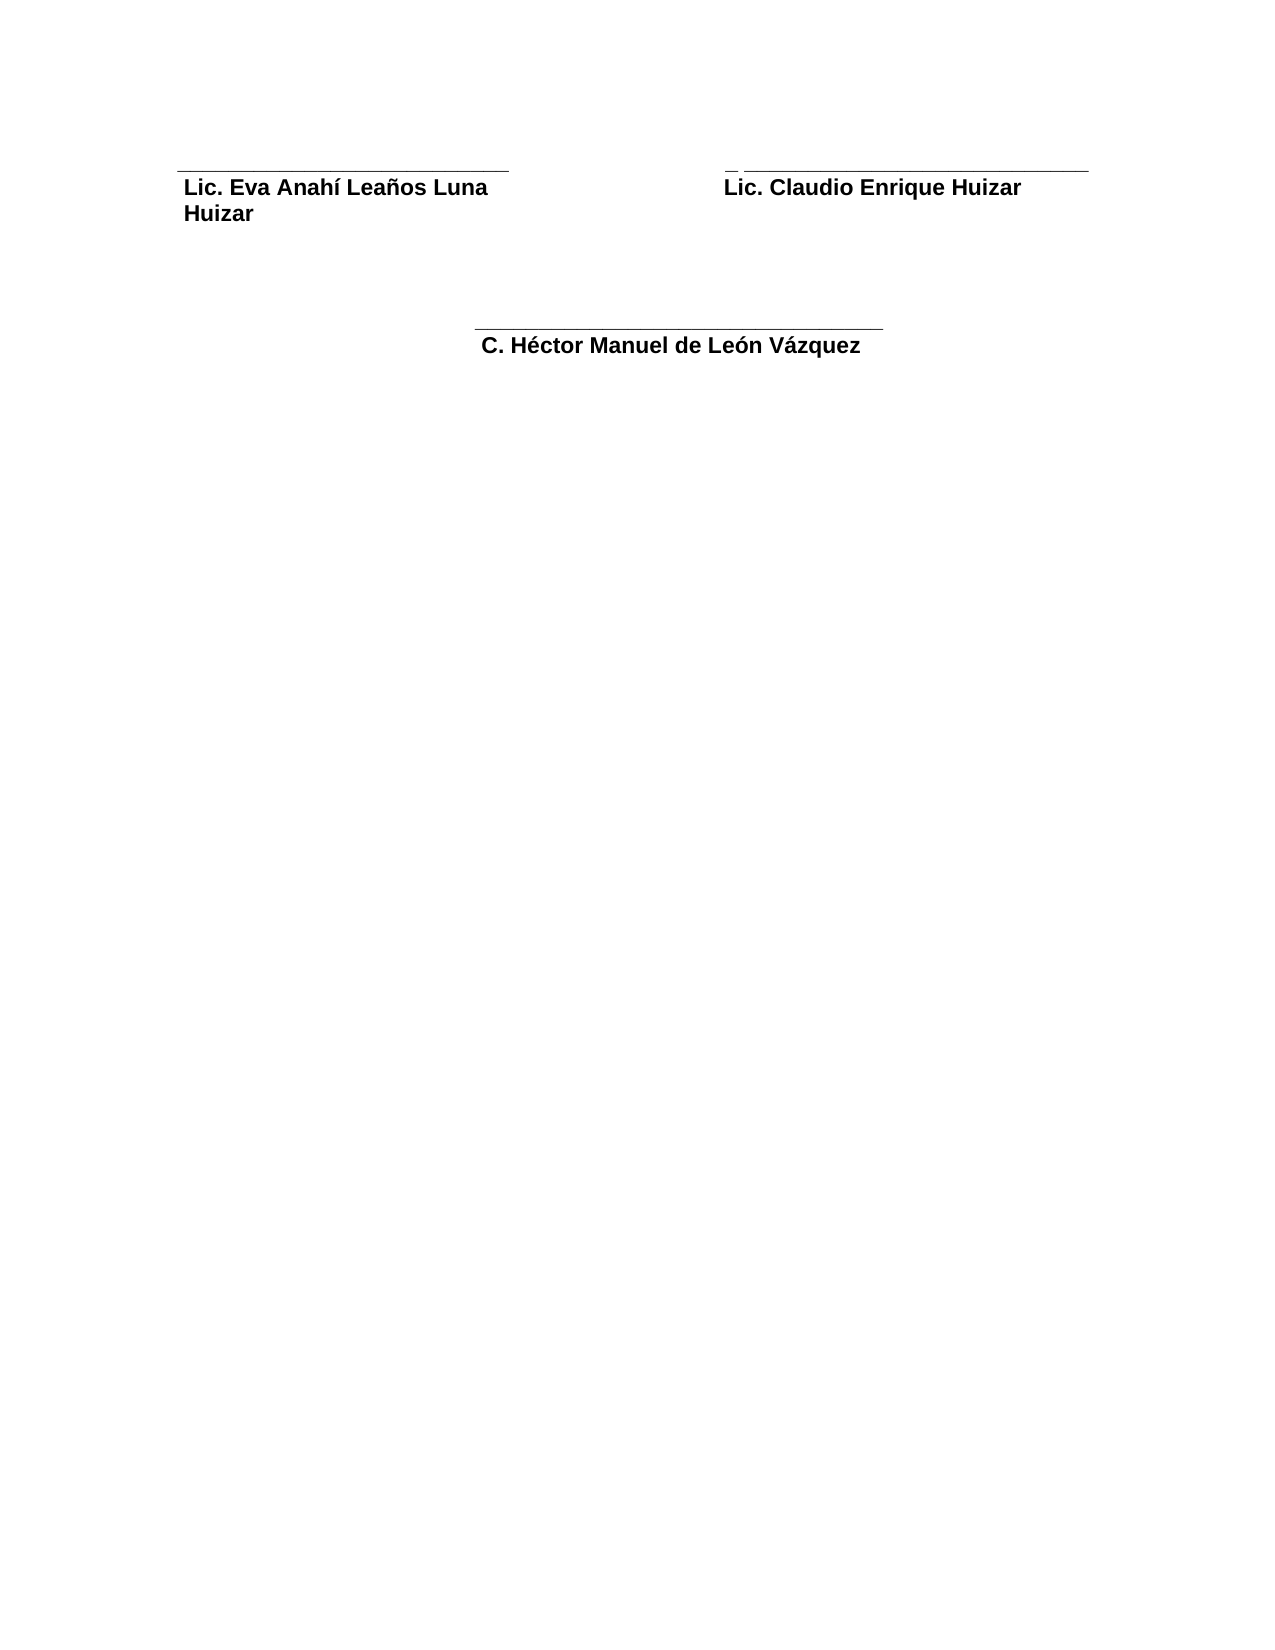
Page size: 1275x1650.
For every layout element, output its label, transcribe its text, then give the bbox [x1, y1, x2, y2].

text Lic. Eva Anahí Leaños Luna Lic. Claudio Enrique Huizar Huizar [183, 174, 1098, 227]
text C. Héctor Manuel de León Vázquez [331, 332, 1098, 358]
text __________________________ _ ___________________________ [177, 148, 1098, 174]
text ________________________________ [331, 306, 1098, 332]
